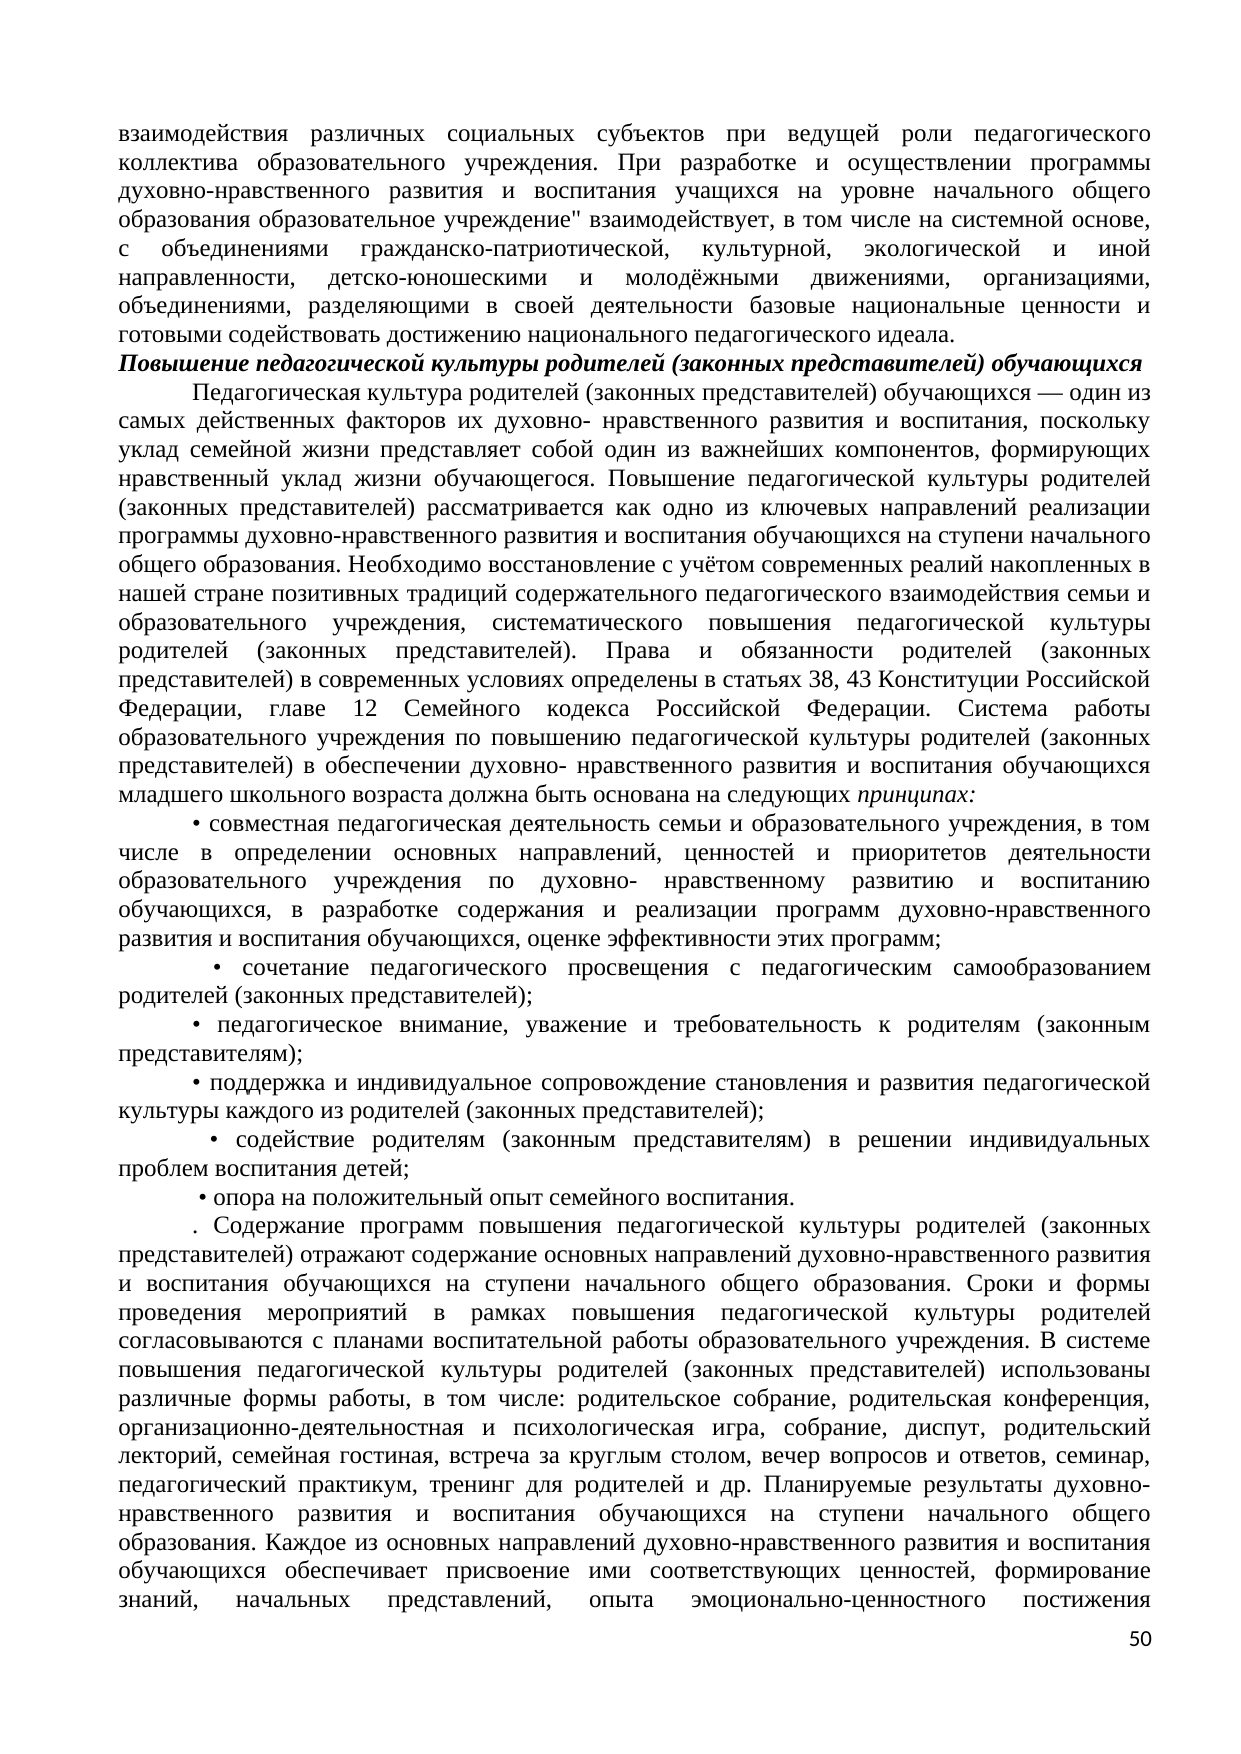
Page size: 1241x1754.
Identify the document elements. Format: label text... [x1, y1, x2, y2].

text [118, 118, 1152, 348]
text • совместная педагогическая деятельность семьи и образовательного учреждения, в том числе в определении основных направлений, ценностей и приоритетов деятельности образовательного учреждения по духовно- нравственному развитию и воспитанию обучающихся, в разработке содержания и реализации программ духовно-нравственного развития и воспитания обучающихся, оценке эффективности этих программ; [118, 808, 1152, 952]
text • содействие родителям (законным представителям) в решении индивидуальных проблем воспитания детей; [118, 1124, 1152, 1182]
text • сочетание педагогического просвещения с педагогическим самообразованием родителей (законных представителей); [118, 952, 1152, 1009]
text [118, 1211, 1152, 1613]
text • опора на положительный опыт семейного воспитания. [118, 1182, 1152, 1211]
text • педагогическое внимание, уважение и требовательность к родителям (законным представителям); [118, 1009, 1152, 1067]
text • поддержка и индивидуальное сопровождение становления и развития педагогической культуры каждого из родителей (законных представителей); [118, 1067, 1152, 1124]
text Повышение педагогической культуры родителей (законных представителей) обучающихся [118, 348, 1152, 377]
text Педагогическая культура родителей (законных представителей) обучающихся — один из самых действенных факторов их духовно- нравственного развития и воспитания, поскольку уклад семейной жизни представляет собой один из важнейших компонентов, формирующих нравственный уклад жизни обучающегося. Повышение педагогической культуры родителей (законных представителей) рассматривается как одно из ключевых направлений реализации программы духовно-нравственного развития и воспитания обучающихся на ступени начального общего образования. Необходимо восстановление с учётом современных реалий накопленных в нашей стране позитивных традиций содержательного педагогического взаимодействия семьи и образовательного учреждения, систематического повышения педагогической культуры родителей (законных представителей). Права и обязанности родителей (законных представителей) в современных условиях определены в статьях 38, 43 Конституции Российской Федерации, главе 12 Семейного кодекса Российской Федерации. Система работы образовательного учреждения по повышению педагогической культуры родителей (законных представителей) в обеспечении духовно- нравственного развития и воспитания обучающихся младшего школьного возраста должна быть основана на следующих принципах: [118, 377, 1152, 808]
